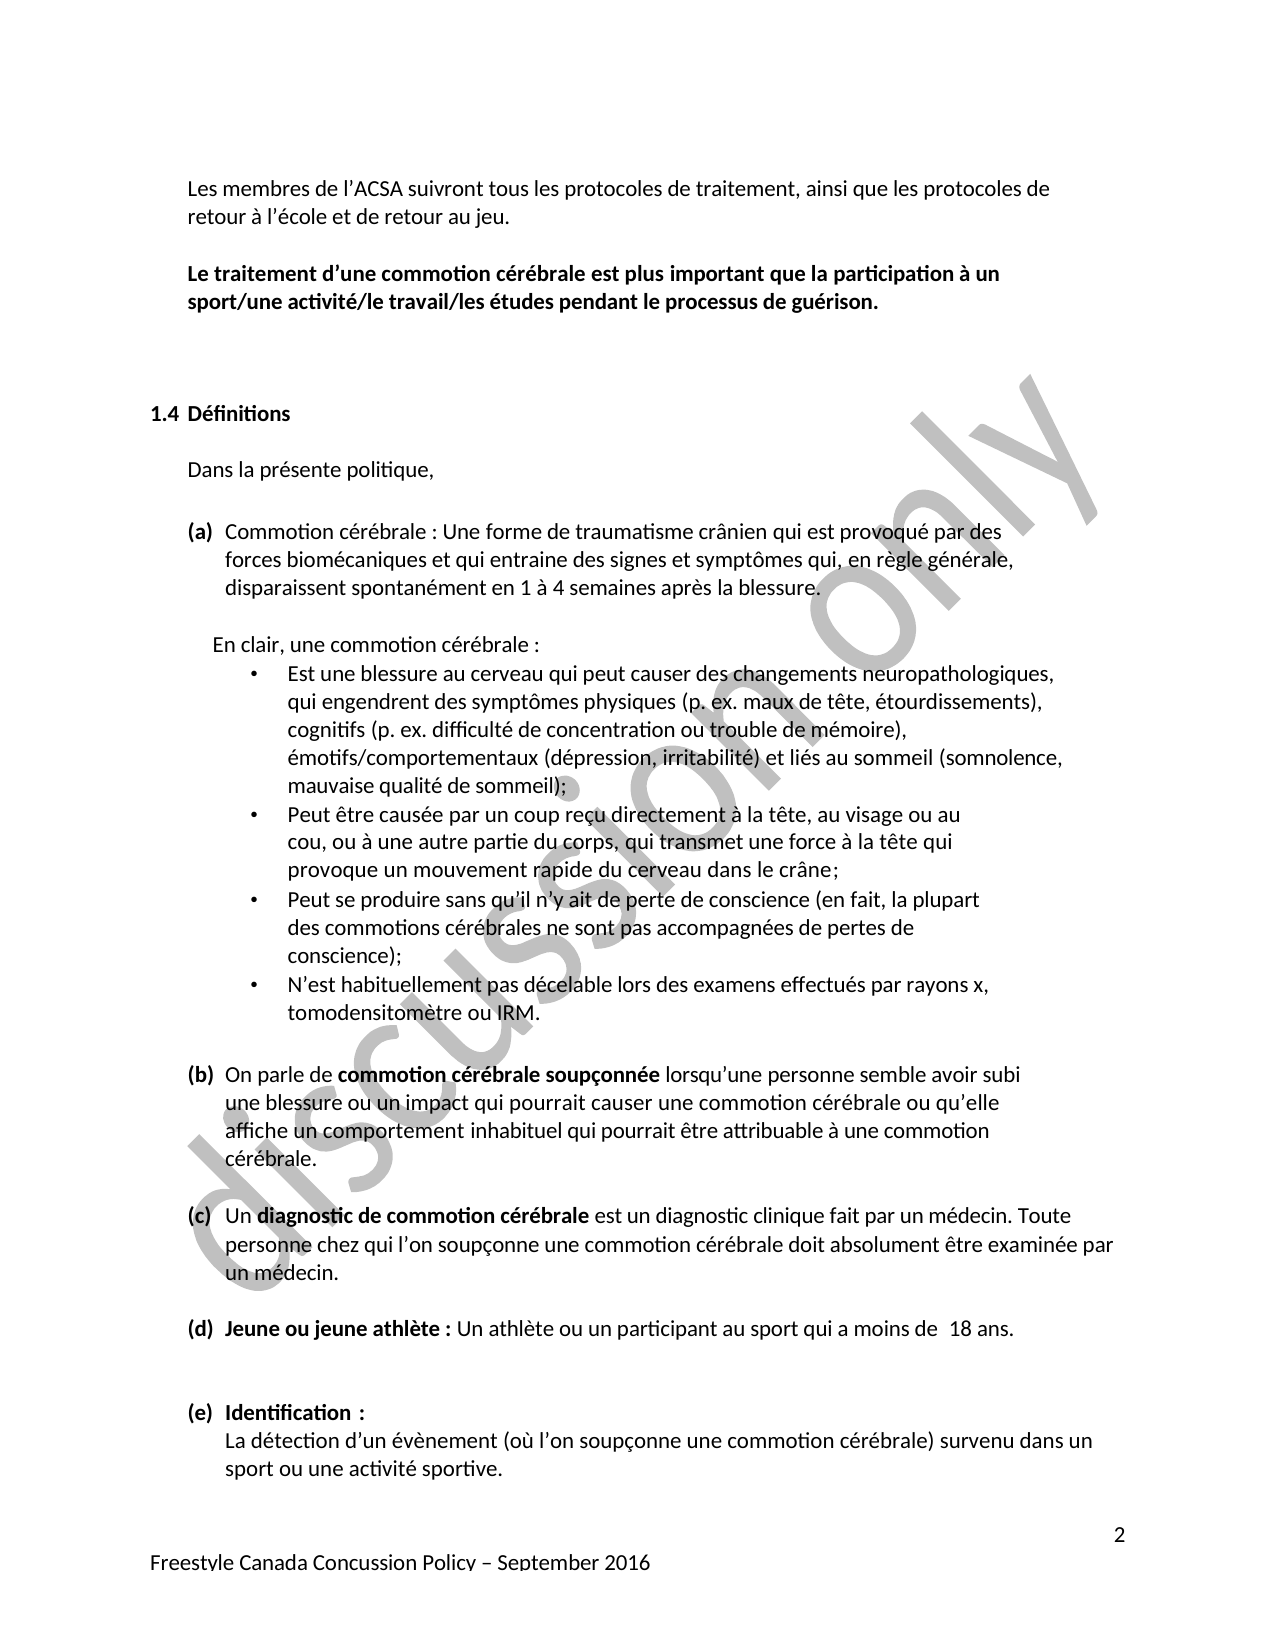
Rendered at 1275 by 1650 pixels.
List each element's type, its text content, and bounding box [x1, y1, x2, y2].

list On parle de commotion cérébrale soupçonnée lorsqu’une personne semble avoir subi une blessure ou un impact qui pourrait causer une commotion cérébrale ou qu’elle affiche un comportement inhabituel qui pourrait être attribuable à une commotion cérébrale. [187, 1061, 1040, 1173]
list Peut être causée par un coup reçu directement à la tête, au visage ou au cou, ou à une autre partie du corps, qui transmet une force à la tête qui provoque un mouvement rapide du cerveau dans le crâne; [250, 800, 1001, 883]
list N’est habituellement pas décelable lors des examens effectués par rayons x, tomodensitomètre ou IRM. [250, 970, 1137, 1026]
list Est une blessure au cerveau qui peut causer des changements neuropathologiques, qui engendrent des symptômes physiques (p. ex. maux de tête, étourdissements), cognitifs (p. ex. difficulté de concentration ou trouble de mémoire), émotifs/comportementaux (dépression, irritabilité) et liés au sommeil (somnolence, mauvaise qualité de sommeil); [250, 659, 1069, 799]
list Un diagnostic de commotion cérébrale est un diagnostic clinique fait par un médecin. Toute personne chez qui l’on soupçonne une commotion cérébrale doit absolument être examinée par un médecin. [187, 1202, 1118, 1286]
text Dans la présente politique, [187, 455, 1137, 483]
list Jeune ou jeune athlète : Un athlète ou un participant au sport qui a moins de 18 ans. [187, 1314, 1118, 1342]
text Les membres de l’ACSA suivront tous les protocoles de traitement, ainsi que les protocoles de retour à l’école et de retour au jeu. [187, 174, 1069, 230]
list Définitions [150, 399, 1137, 427]
subtitle Le traitement d’une commotion cérébrale est plus important que la participation à un sport/une activité/le travail/les études pendant le processus de guérison. [187, 259, 1069, 315]
list Peut se produire sans qu’il n’y ait de perte de conscience (en fait, la plupart des commotions cérébrales ne sont pas accompagnées de pertes de conscience); [250, 885, 1001, 969]
text En clair, une commotion cérébrale : [187, 630, 1137, 658]
list Identification : La détection d’un évènement (où l’on soupçonne une commotion cérébrale) survenu dans un sport ou une activité sportive. [187, 1398, 1118, 1510]
list Commotion cérébrale : Une forme de traumatisme crânien qui est provoqué par des forces biomécaniques et qui entraine des signes et symptômes qui, en règle générale, disparaissent spontanément en 1 à 4 semaines après la blessure. [187, 517, 1040, 601]
